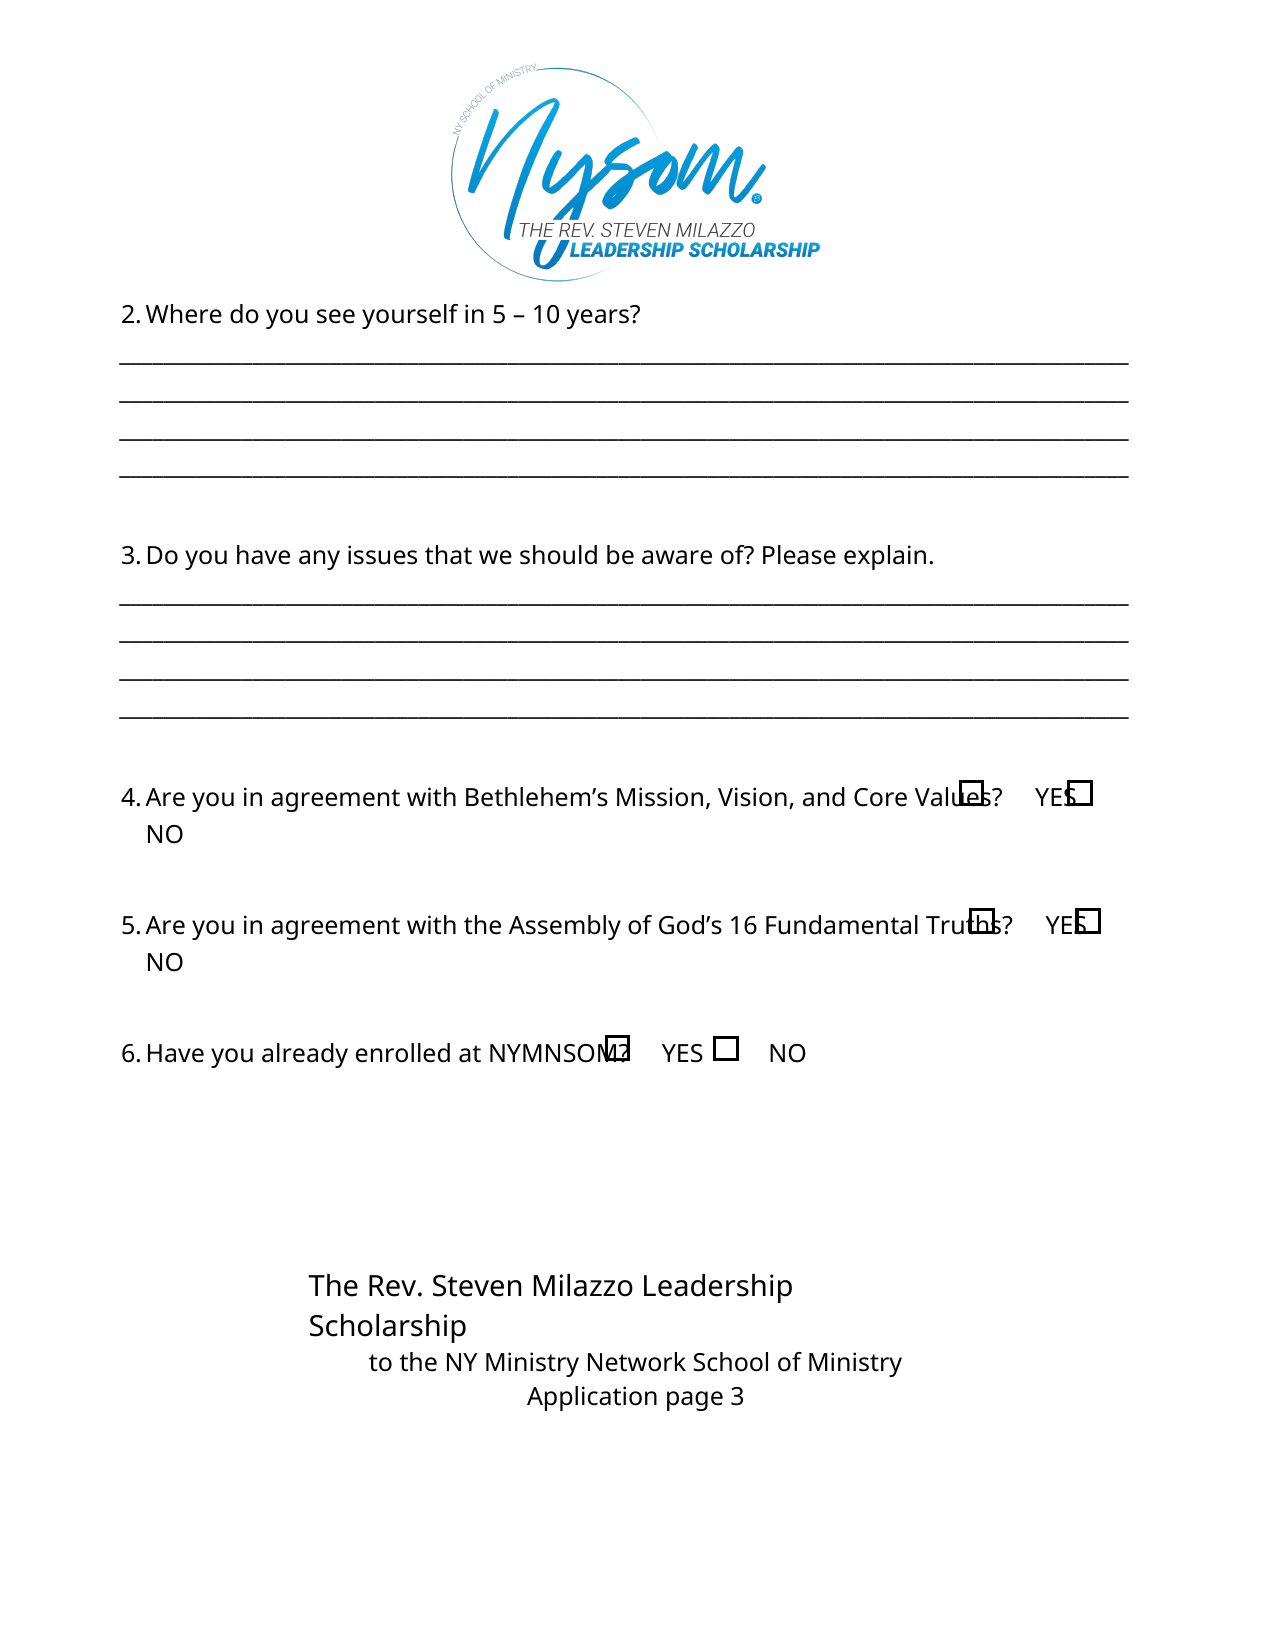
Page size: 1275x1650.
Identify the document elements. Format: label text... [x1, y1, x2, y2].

list Are you in agreement with the Assembly of God’s 16 Fundamental Truths? YES NO [121, 908, 1150, 979]
text ___________________________________________________________________________________________ [119, 613, 1150, 647]
text ___________________________________________________________________________________________ [119, 335, 1150, 369]
text Application page 3 [121, 1379, 1150, 1413]
picture [425, 45, 847, 296]
list Do you have any issues that we should be aware of? Please explain. [121, 537, 1150, 572]
text ___________________________________________________________________________________________ [119, 688, 1150, 722]
text ___________________________________________________________________________________________ [119, 410, 1150, 444]
text The Rev. Steven Milazzo Leadership Scholarship [308, 1265, 946, 1345]
text ___________________________________________________________________________________________ [119, 651, 1150, 685]
list Have you already enrolled at NYMNSOM? YES NO [121, 1036, 1150, 1070]
text ___________________________________________________________________________________________ [119, 575, 1150, 609]
text ___________________________________________________________________________________________ [119, 448, 1150, 482]
text to the NY Ministry Network School of Ministry [365, 1345, 906, 1379]
list Are you in agreement with Bethlehem’s Mission, Vision, and Core Values? YES NO [121, 780, 1150, 851]
text ___________________________________________________________________________________________ [119, 373, 1150, 407]
list Where do you see yourself in 5 – 10 years? [121, 297, 1150, 331]
